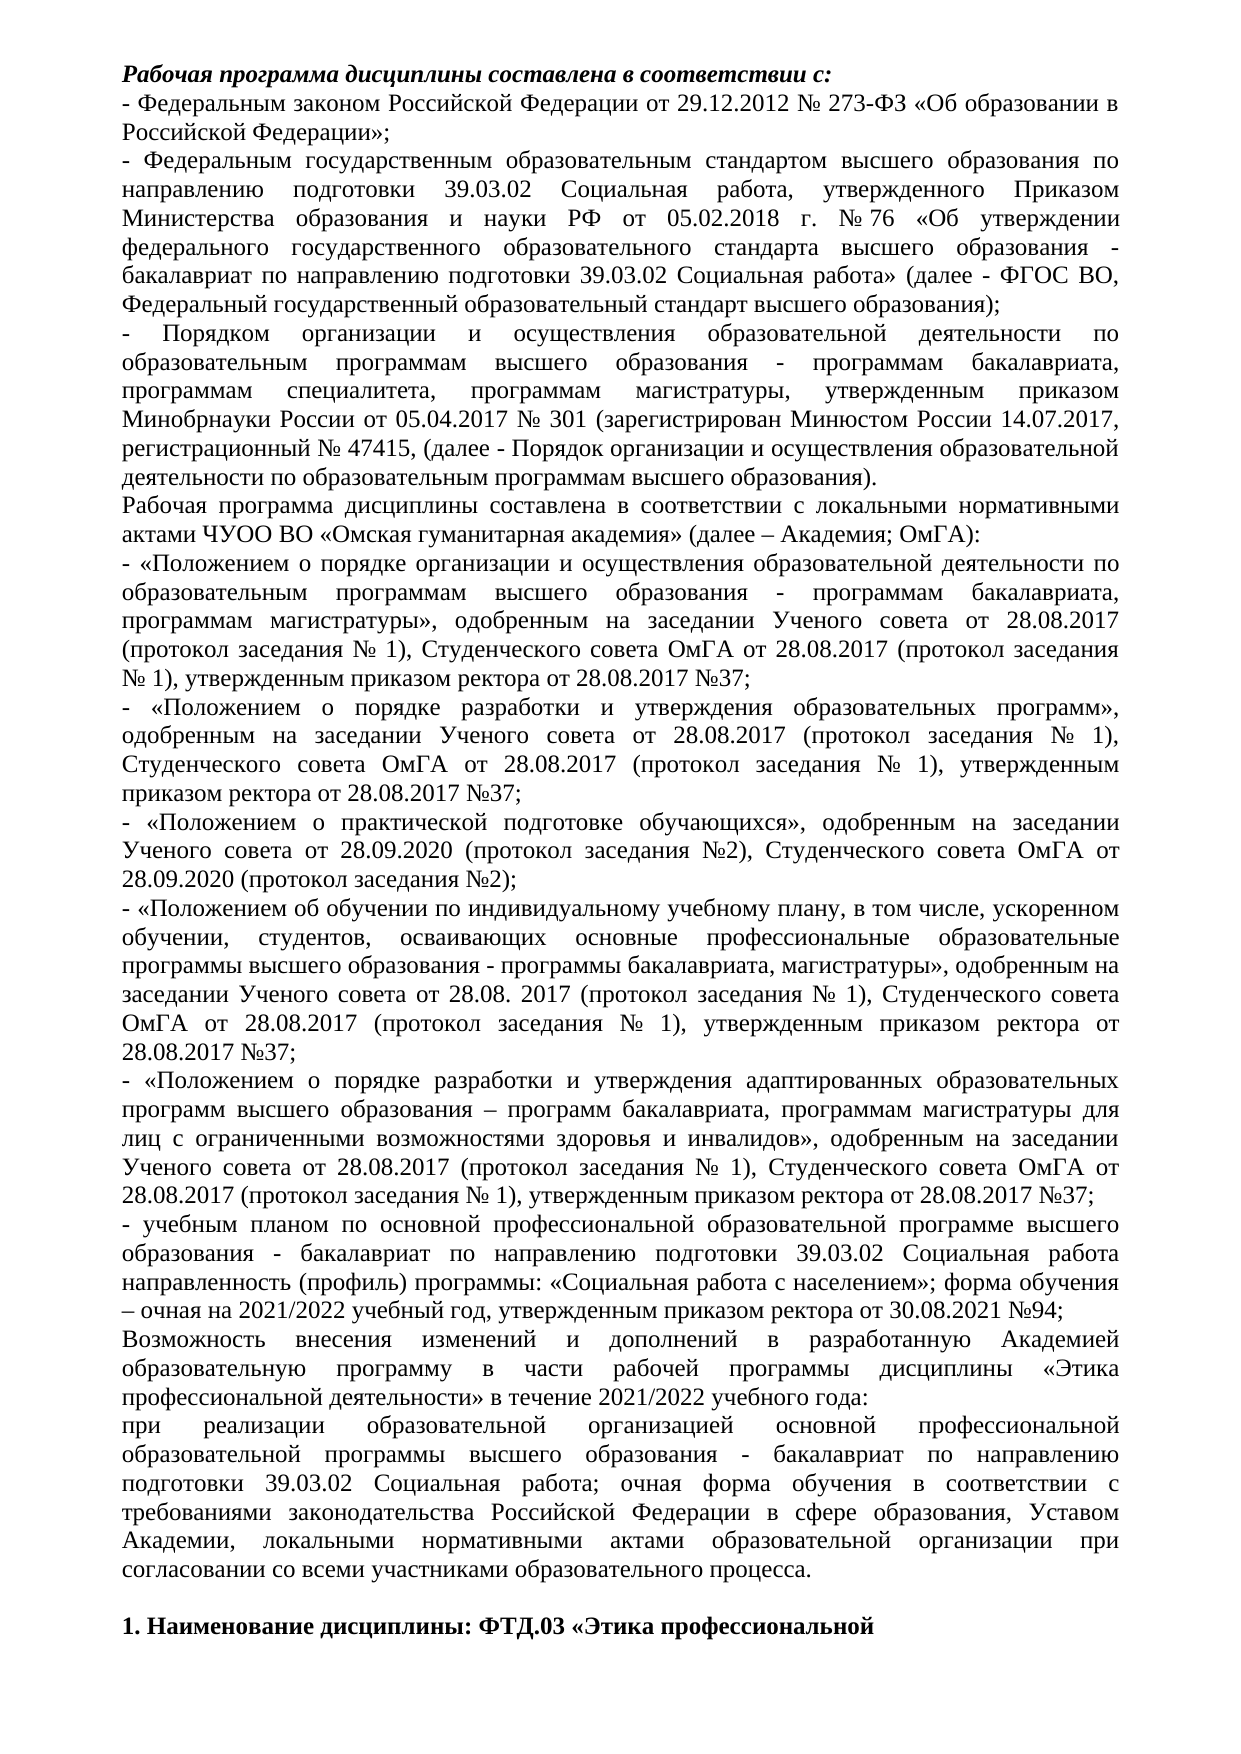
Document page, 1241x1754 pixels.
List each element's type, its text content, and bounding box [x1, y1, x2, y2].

table_cell - Федеральным законом Российской Федерации от 29.12.2012 № 273-ФЗ «Об образовании в Российской Федерации»; - Федеральным государственным образовательным стандартом высшего образования по направлению подготовки 39.03.02 Социальная работа, утвержденного Приказом Министерства образования и науки РФ от 05.02.2018 г. № 76 «Об утверждении федерального государственного образовательного стандарта высшего образования - бакалавриат по направлению подготовки 39.03.02 Социальная работа» (далее - ФГОС ВО, Федеральный государственный образовательный стандарт высшего образования); - Порядком организации и осуществления образовательной деятельности по образовательным программам высшего образования - программам бакалавриата, программам специалитета, программам магистратуры, утвержденным приказом Минобрнауки России от 05.04.2017 № 301 (зарегистрирован Минюстом России 14.07.2017, регистрационный № 47415, (далее - Порядок организации и осуществления образовательной деятельности по образовательным программам высшего образования). Рабочая программа дисциплины составлена в соответствии с локальными нормативными актами ЧУОО ВО «Омская гуманитарная академия» (далее – Академия; ОмГА): - «Положением о порядке организации и осуществления образовательной деятельности по образовательным программам высшего образования - программам бакалавриата, программам магистратуры», одобренным на заседании Ученого совета от 28.08.2017 (протокол заседания № 1), Студенческого совета ОмГА от 28.08.2017 (протокол заседания № 1), утвержденным приказом ректора от 28.08.2017 №37; - «Положением о порядке разработки и утверждения образовательных программ», одобренным на заседании Ученого совета от 28.08.2017 (протокол заседания № 1), Студенческого совета ОмГА от 28.08.2017 (протокол заседания № 1), утвержденным приказом ректора от 28.08.2017 №37; - «Положением о практической подготовке обучающихся», одобренным на заседании Ученого совета от 28.09.2020 (протокол заседания №2), Студенческого совета ОмГА от 28.09.2020 (протокол заседания №2); - «Положением об обучении по индивидуальному учебному плану, в том числе, ускоренном обучении, студентов, осваивающих основные профессиональные образовательные программы высшего образования - программы бакалавриата, магистратуры», одобренным на заседании Ученого совета от 28.08. 2017 (протокол заседания № 1), Студенческого совета ОмГА от 28.08.2017 (протокол заседания № 1), утвержденным приказом ректора от 28.08.2017 №37; - «Положением о порядке разработки и утверждения адаптированных образовательных программ высшего образования – программ бакалавриата, программам магистратуры для лиц с ограниченными возможностями здоровья и инвалидов», одобренным на заседании Ученого совета от 28.08.2017 (протокол заседания № 1), Студенческого совета ОмГА от 28.08.2017 (протокол заседания № 1), утвержденным приказом ректора от 28.08.2017 №37; - учебным планом по основной профессиональной образовательной программе высшего образования - бакалавриат по направлению подготовки 39.03.02 Социальная работа направленность (профиль) программы: «Социальная работа с населением»; форма обучения – очная на 2021/2022 учебный год, утвержденным приказом ректора от 30.08.2021 №94; Возможность внесения изменений и дополнений в разработанную Академией образовательную программу в части рабочей программы дисциплины «Этика профессиональной деятельности» в течение 2021/2022 учебного года: при реализации образовательной организацией основной профессиональной образовательной программы высшего образования - бакалавриат по направлению подготовки 39.03.02 Социальная работа; очная форма обучения в соответствии с требованиями законодательства Российской Федерации в сфере образования, Уставом Академии, локальными нормативными актами образовательной организации при согласовании со всеми участниками образовательного процесса. [118, 88, 1124, 1611]
table_cell 1. Наименование дисциплины: ФТД.03 «Этика профессиональной [118, 1611, 1124, 1662]
table_header Рабочая программа дисциплины составлена в соответствии с: [118, 59, 1124, 88]
